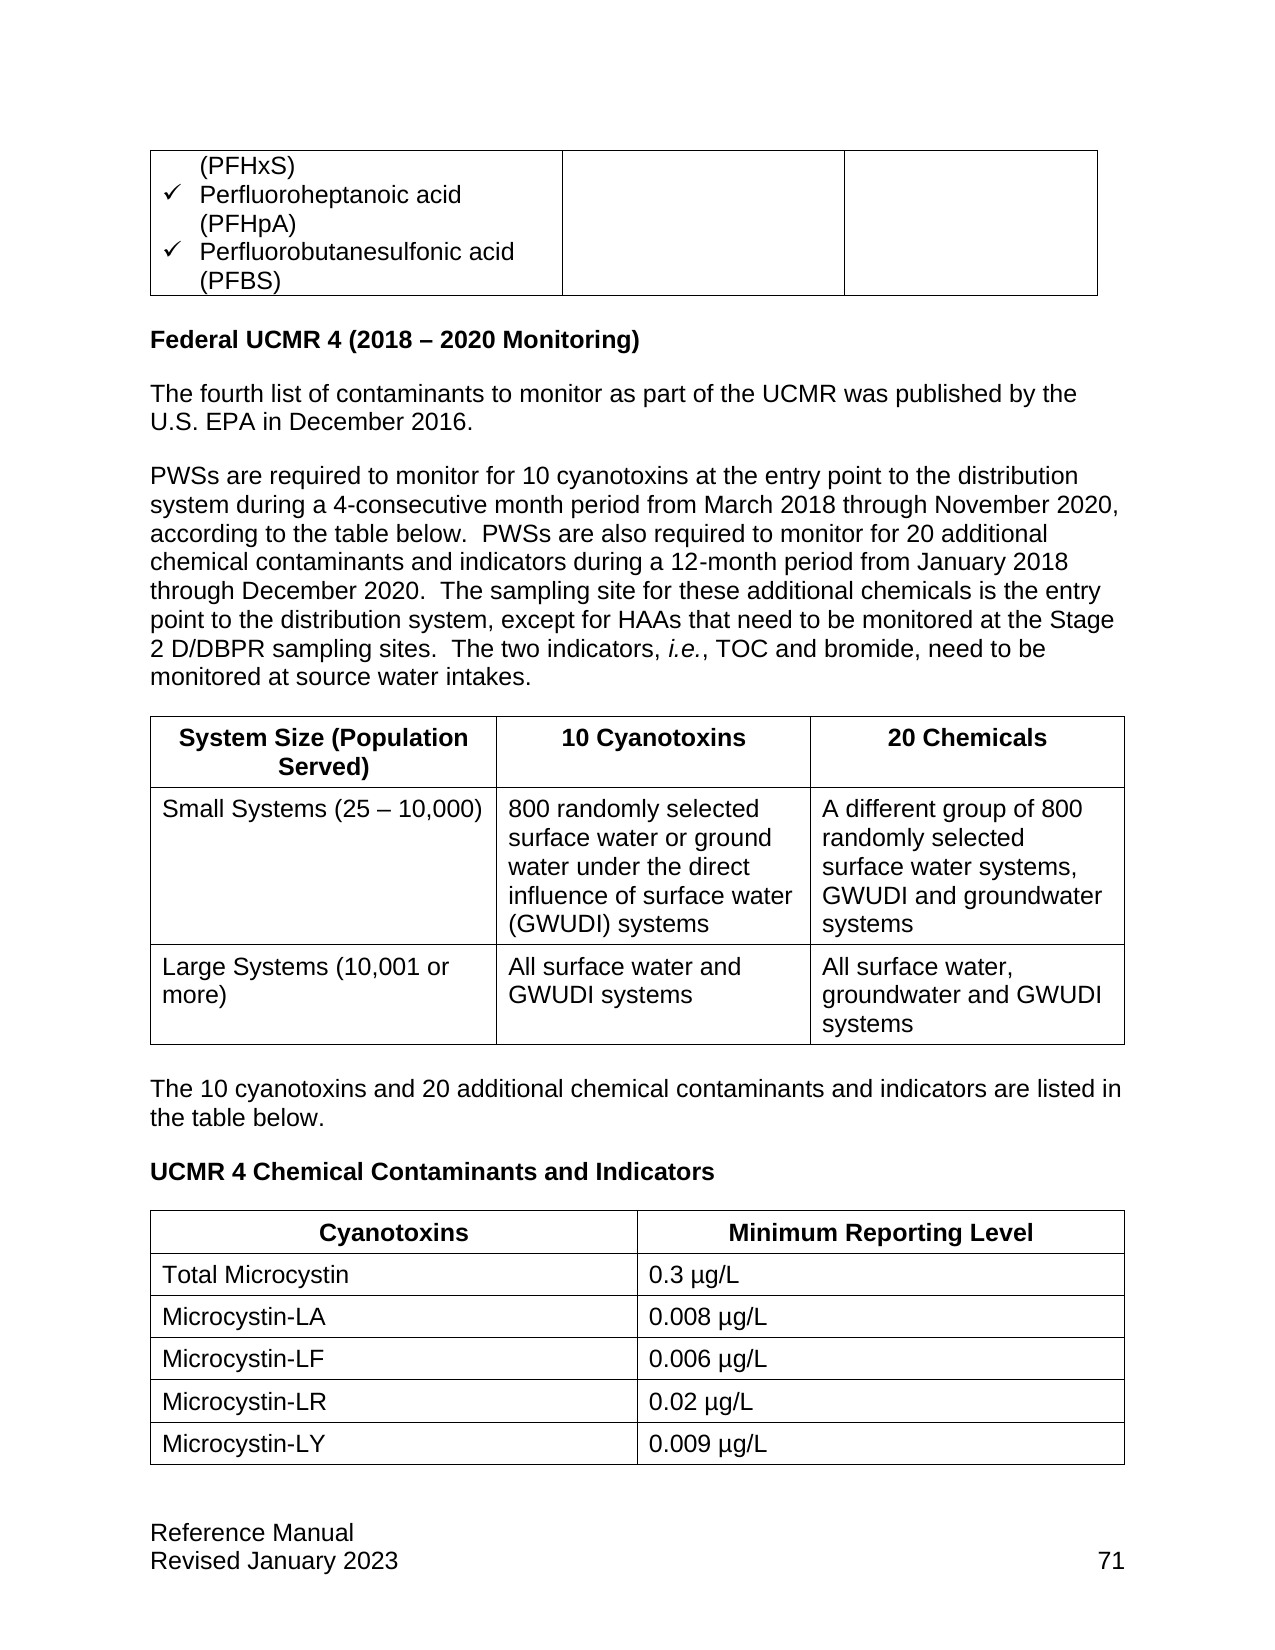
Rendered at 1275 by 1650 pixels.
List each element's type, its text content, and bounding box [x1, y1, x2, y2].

table_cell Microcystin-LY [151, 1423, 637, 1464]
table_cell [845, 151, 1097, 295]
table_header System Size (Population Served) [151, 717, 496, 787]
table_cell 800 randomly selected surface water or ground water under the direct influence of surface water (GWUDI) systems [497, 788, 810, 944]
table_cell All surface water and GWUDI systems [497, 945, 810, 1044]
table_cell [151, 151, 562, 295]
table_cell 0.009 µg/L [638, 1423, 1124, 1464]
table_cell 0.006 µg/L [638, 1338, 1124, 1379]
table_cell Small Systems (25 – 10,000) [151, 788, 496, 944]
table_header Cyanotoxins [151, 1211, 637, 1252]
table_cell Total Microcystin [151, 1254, 637, 1295]
table_cell A different group of 800 randomly selected surface water systems, GWUDI and groundwater systems [811, 788, 1124, 944]
text The 10 cyanotoxins and 20 additional chemical contaminants and indicators are listed in the table below. [150, 1074, 1125, 1131]
table_cell 0.02 µg/L [638, 1380, 1124, 1422]
subtitle Federal UCMR 4 (2018 – 2020 Monitoring) [150, 325, 1125, 353]
table_cell Microcystin-LF [151, 1338, 637, 1379]
table_cell Microcystin-LA [151, 1296, 637, 1337]
table_cell 0.3 µg/L [638, 1254, 1124, 1295]
table_cell All surface water, groundwater and GWUDI systems [811, 945, 1124, 1044]
table_cell 0.008 µg/L [638, 1296, 1124, 1337]
table_header 10 Cyanotoxins [497, 717, 810, 787]
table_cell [563, 151, 844, 295]
table_header Minimum Reporting Level [638, 1211, 1124, 1252]
subtitle UCMR 4 Chemical Contaminants and Indicators [150, 1156, 1125, 1185]
text PWSs are required to monitor for 10 cyanotoxins at the entry point to the distribution system during a 4-consecutive month period from March 2018 through November 2020, according to the table below. PWSs are also required to monitor for 20 additional chemical contaminants and indicators during a 12-month period from January 2018 through December 2020. The sampling site for these additional chemicals is the entry point to the distribution system, except for HAAs that need to be monitored at the Stage 2 D/DBPR sampling sites. The two indicators, i.e., TOC and bromide, need to be monitored at source water intakes. [150, 461, 1125, 691]
table_cell Large Systems (10,001 or more) [151, 945, 496, 1044]
table_cell Microcystin-LR [151, 1380, 637, 1422]
text The fourth list of contaminants to monitor as part of the UCMR was published by the U.S. EPA in December 2016. [150, 378, 1125, 436]
table_header 20 Chemicals [811, 717, 1124, 787]
